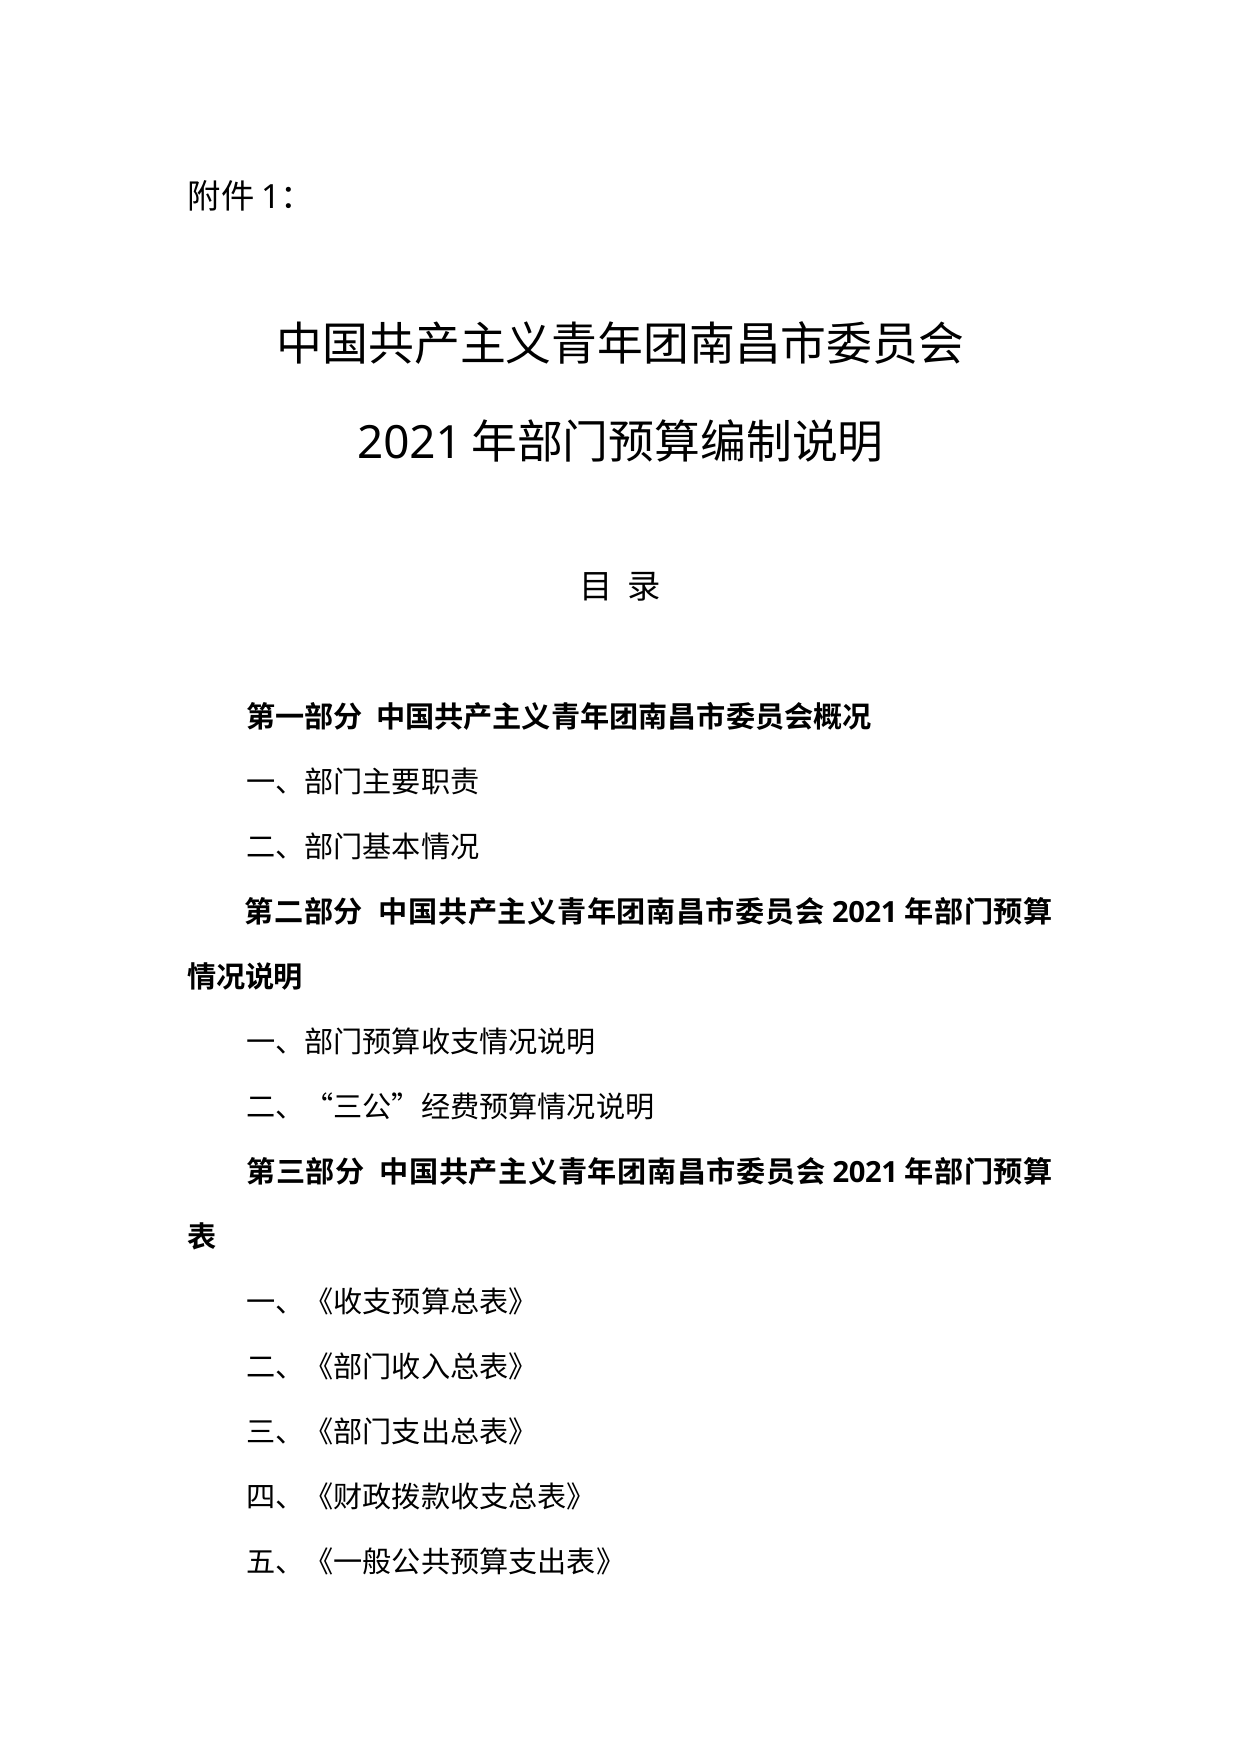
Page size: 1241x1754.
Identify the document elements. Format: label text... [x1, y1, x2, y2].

text 第二部分 中国共产主义青年团南昌市委员会2021年部门预算情况说明 [187, 877, 1053, 1007]
text 三、《部门支出总表》 [187, 1397, 1053, 1462]
text 一、部门主要职责 [187, 747, 1053, 812]
text 二、“三公”经费预算情况说明 [187, 1072, 1053, 1137]
text 二、《部门收入总表》 [187, 1332, 1053, 1397]
text 四、《财政拨款收支总表》 [187, 1462, 1053, 1527]
text 目 录 [187, 552, 1053, 617]
text 附件1： [187, 162, 1053, 227]
text 二、部门基本情况 [187, 812, 1053, 877]
text 五、《一般公共预算支出表》 [187, 1527, 1053, 1592]
text 第三部分 中国共产主义青年团南昌市委员会2021年部门预算表 [187, 1137, 1053, 1267]
text 2021年部门预算编制说明 [187, 389, 1053, 487]
text 一、《收支预算总表》 [187, 1267, 1053, 1332]
text 一、部门预算收支情况说明 [187, 1007, 1053, 1072]
text 中国共产主义青年团南昌市委员会 [187, 292, 1053, 389]
text 第一部分 中国共产主义青年团南昌市委员会概况 [187, 682, 1053, 747]
